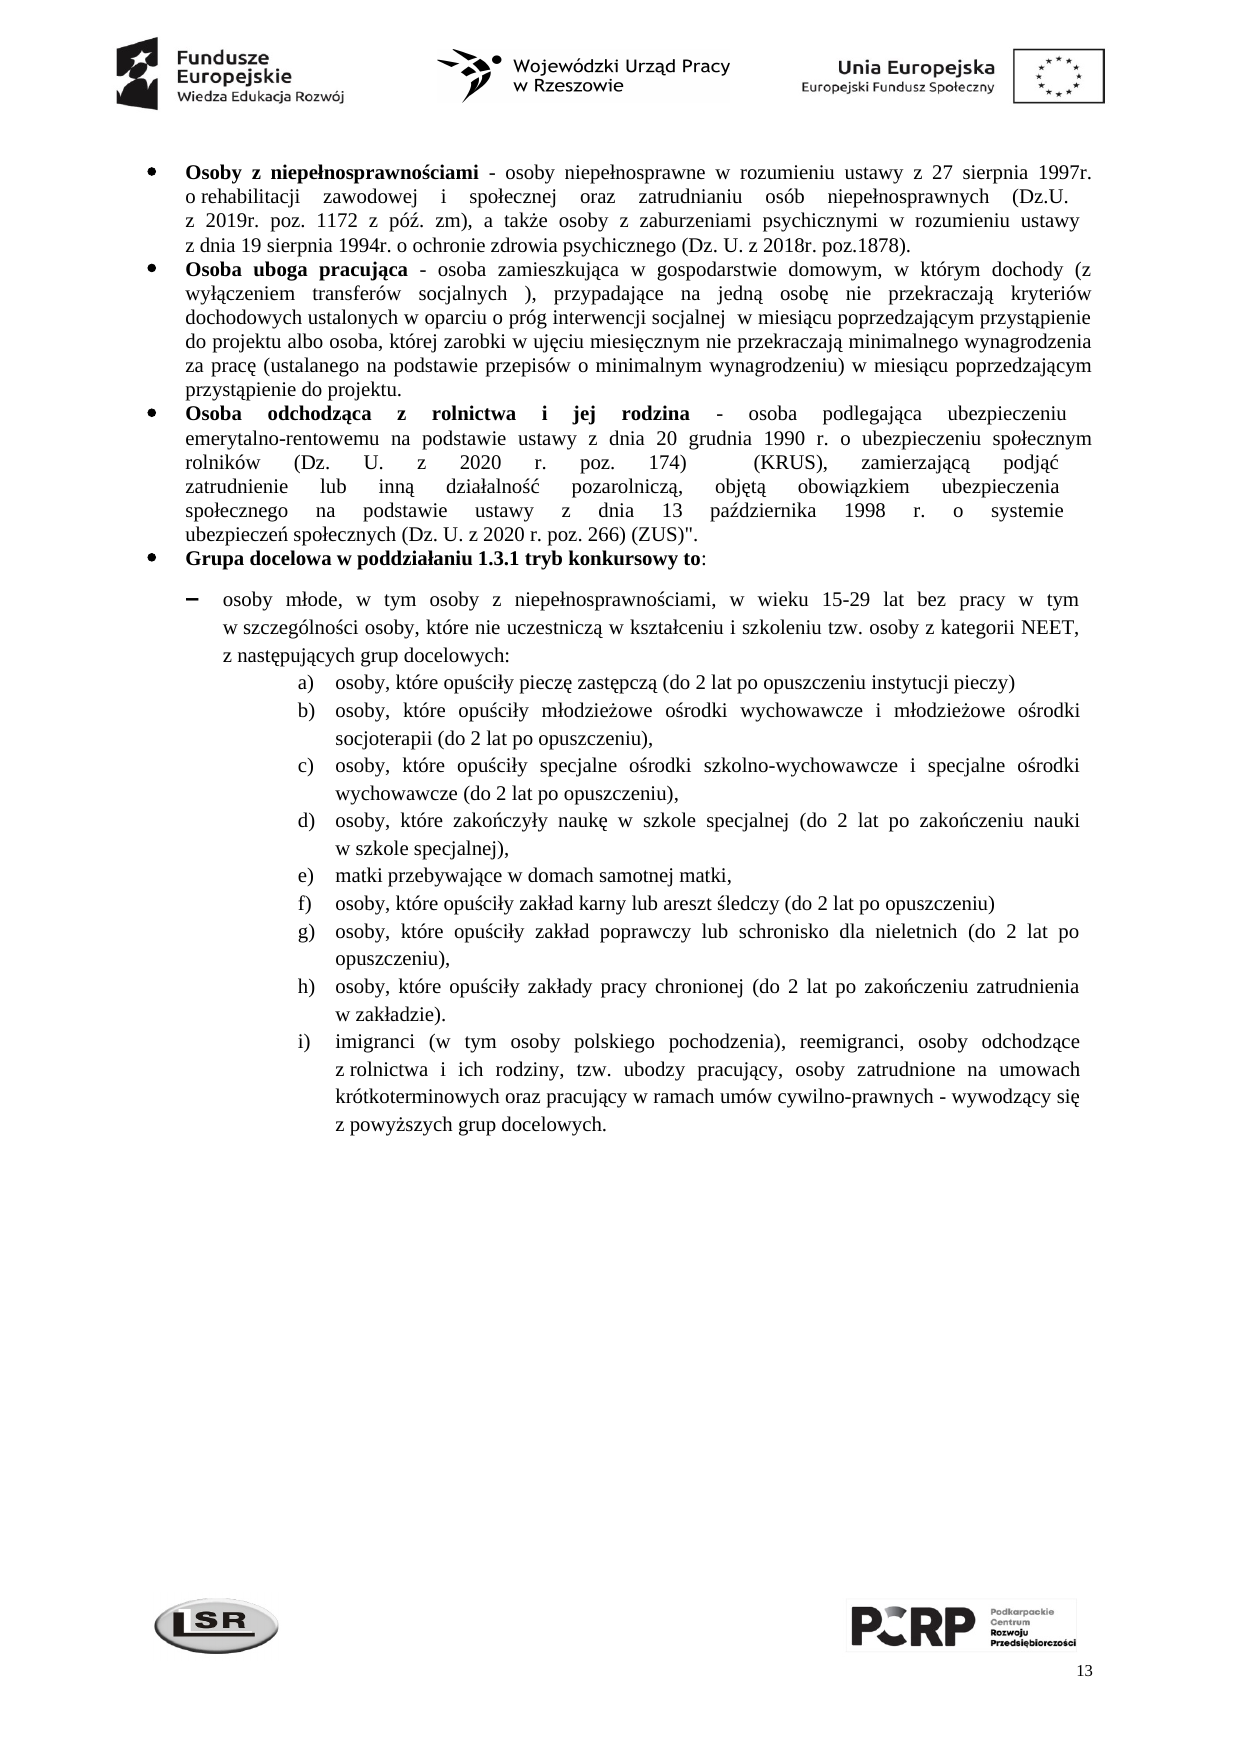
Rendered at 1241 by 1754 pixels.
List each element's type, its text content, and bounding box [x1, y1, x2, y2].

list Osoba odchodząca z rolnictwa i jej rodzina - osoba podlegająca ubezpieczeniu emerytalno-rentowemu na podstawie ustawy z dnia 20 grudnia 1990 r. o ubezpieczeniu społecznym rolników (Dz. U. z 2020 r. poz. 174) (KRUS), zamierzającą podjąć zatrudnienie lub inną działalność pozarolniczą, objętą obowiązkiem ubezpieczenia społecznego na podstawie ustawy z dnia 13 października 1998 r. o systemie ubezpieczeń społecznych (Dz. U. z 2020 r. poz. 266) (ZUS)". [148, 401, 1093, 546]
list osoby, które zakończyły naukę w szkole specjalnej (do 2 lat po zakończeniu nauki w szkole specjalnej), [298, 808, 1081, 860]
picture [842, 1593, 1085, 1661]
list osoby młode, w tym osoby z niepełnosprawnościami, w wieku 15-29 lat bez pracy w tym w szczególności osoby, które nie uczestniczą w kształceniu i szkoleniu tzw. osoby z kategorii NEET, z następujących grup docelowych: [185, 583, 1081, 667]
list osoby, które opuściły zakład poprawczy lub schronisko dla nieletnich (do 2 lat po opuszczeniu), [298, 919, 1081, 970]
list osoby, które opuściły specjalne ośrodki szkolno-wychowawcze i specjalne ośrodki wychowawcze (do 2 lat po opuszczeniu), [298, 753, 1081, 805]
list imigranci (w tym osoby polskiego pochodzenia), reemigranci, osoby odchodzące z rolnictwa i ich rodziny, tzw. ubodzy pracujący, osoby zatrudnione na umowach krótkoterminowych oraz pracujący w ramach umów cywilno-prawnych - wywodzący się z powyższych grup docelowych. [298, 1029, 1081, 1136]
picture [67, 2, 1148, 146]
list osoby, które opuściły zakłady pracy chronionej (do 2 lat po zakończeniu zatrudnienia w zakładzie). [298, 974, 1081, 1026]
list osoby, które opuściły pieczę zastępczą (do 2 lat po opuszczeniu instytucji pieczy) [298, 670, 1081, 694]
picture [147, 1592, 285, 1661]
list Grupa docelowa w poddziałaniu 1.3.1 tryb konkursowy to: [148, 546, 1093, 570]
list osoby, które opuściły zakład karny lub areszt śledczy (do 2 lat po opuszczeniu) [298, 891, 1081, 915]
list matki przebywające w domach samotnej matki, [298, 863, 1081, 887]
list Osoba uboga pracująca - osoba zamieszkująca w gospodarstwie domowym, w którym dochody (z wyłączeniem transferów socjalnych ), przypadające na jedną osobę nie przekraczają kryteriów dochodowych ustalonych w oparciu o próg interwencji socjalnej w miesiącu poprzedzającym przystąpienie do projektu albo osoba, której zarobki w ujęciu miesięcznym nie przekraczają minimalnego wynagrodzenia za pracę (ustalanego na podstawie przepisów o minimalnym wynagrodzeniu) w miesiącu poprzedzającym przystąpienie do projektu. [148, 257, 1093, 401]
list osoby, które opuściły młodzieżowe ośrodki wychowawcze i młodzieżowe ośrodki socjoterapii (do 2 lat po opuszczeniu), [298, 698, 1081, 749]
list Osoby z niepełnosprawnościami - osoby niepełnosprawne w rozumieniu ustawy z 27 sierpnia 1997r. o rehabilitacji zawodowej i społecznej oraz zatrudnianiu osób niepełnosprawnych (Dz.U. z 2019r. poz. 1172 z póź. zm), a także osoby z zaburzeniami psychicznymi w rozumieniu ustawy z dnia 19 sierpnia 1994r. o ochronie zdrowia psychicznego (Dz. U. z 2018r. poz.1878). [148, 160, 1093, 257]
